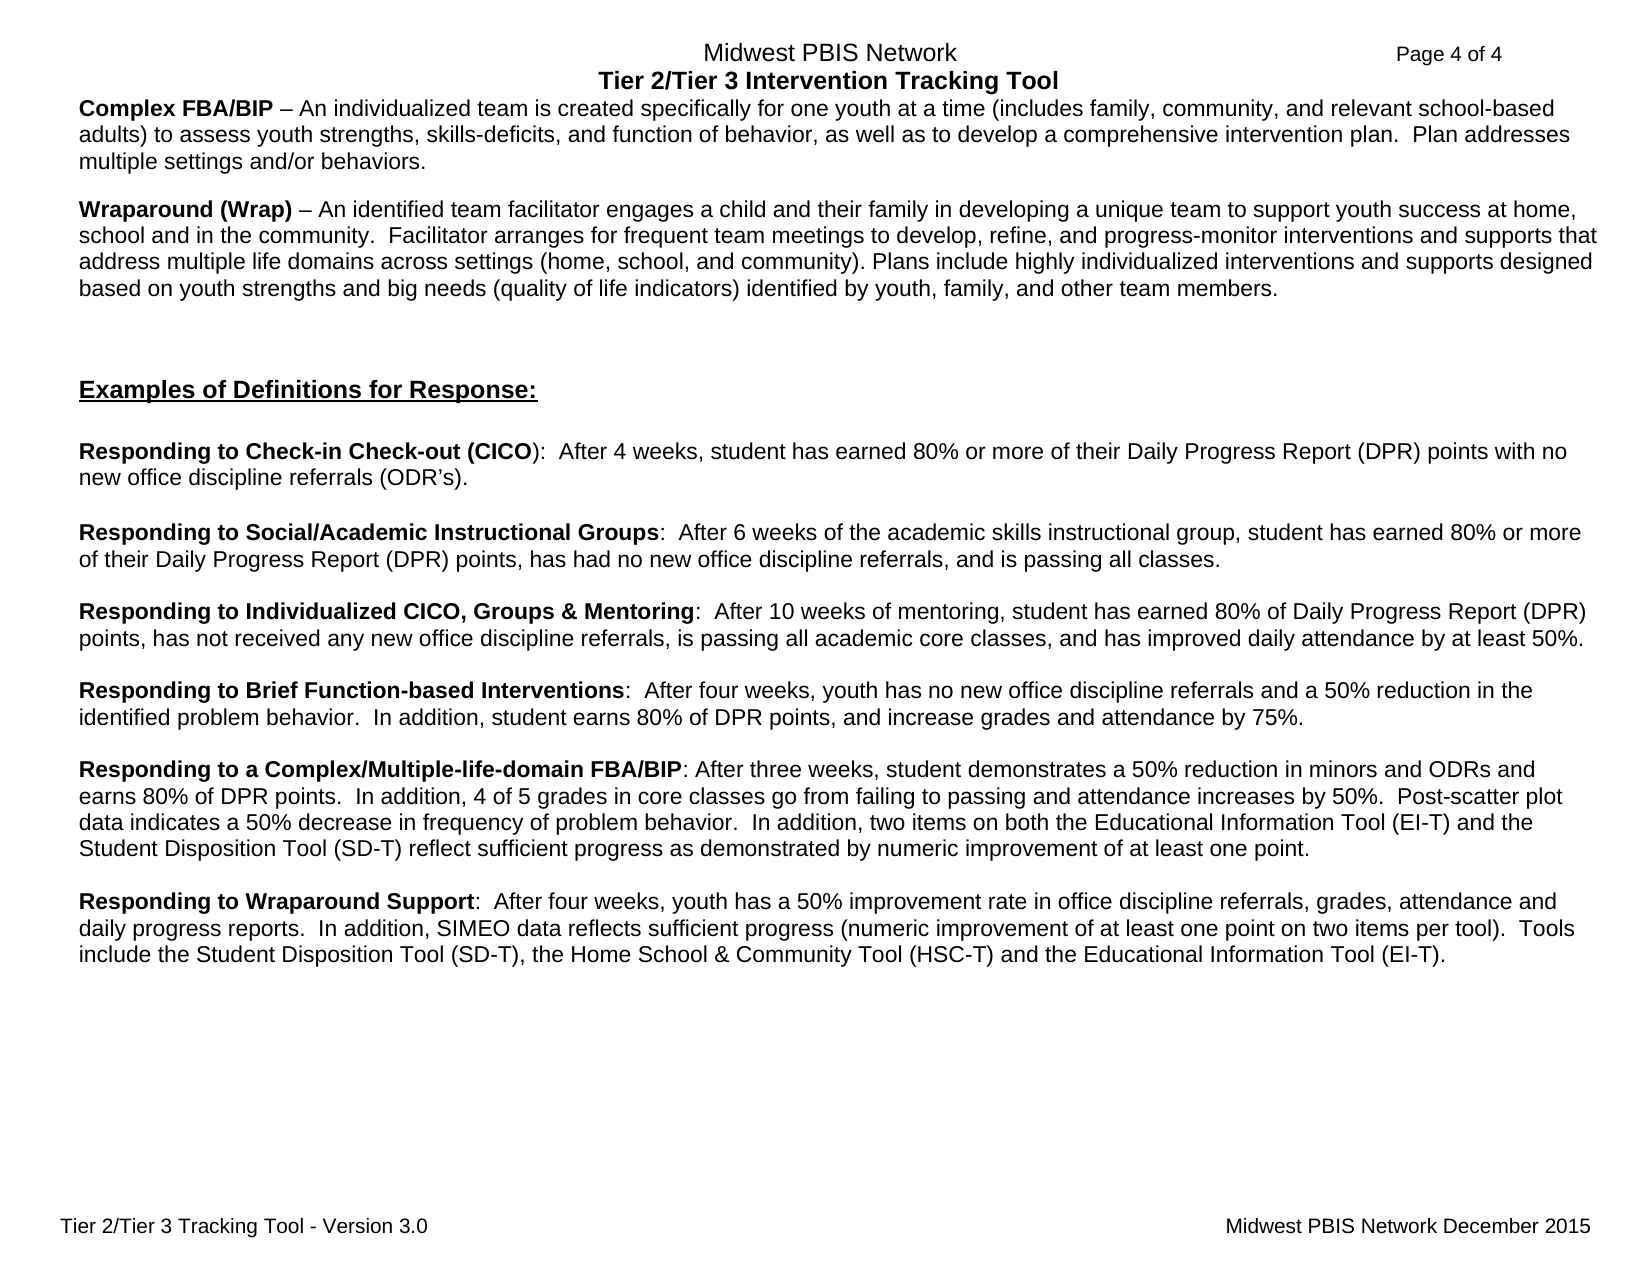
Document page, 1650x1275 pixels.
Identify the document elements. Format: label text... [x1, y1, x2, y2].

text Responding to Social/Academic Instructional Groups: After 6 weeks of the academic skills instructional group, student has earned 80% or more of their Daily Progress Report (DPR) points, has had no new office discipline referrals, and is passing all classes. [79, 519, 1597, 572]
text Responding to a Complex/Multiple-life-domain FBA/BIP: After three weeks, student demonstrates a 50% reduction in minors and ODRs and earns 80% of DPR points. In addition, 4 of 5 grades in core classes go from failing to passing and attendance increases by 50%. Post-scatter plot data indicates a 50% decrease in frequency of problem behavior. In addition, two items on both the Educational Information Tool (EI-T) and the Student Disposition Tool (SD-T) reflect sufficient progress as demonstrated by numeric improvement of at least one point. [79, 756, 1597, 862]
text Complex FBA/BIP – An individualized team is created specifically for one youth at a time (includes family, community, and relevant school-based adults) to assess youth strengths, skills-deficits, and function of behavior, as well as to develop a comprehensive intervention plan. Plan addresses multiple settings and/or behaviors. [79, 95, 1597, 174]
text Responding to Check-in Check-out (CICO): After 4 weeks, student has earned 80% or more of their Daily Progress Report (DPR) points with no new office discipline referrals (ODR’s). [79, 438, 1597, 490]
text Responding to Wraparound Support: After four weeks, youth has a 50% improvement rate in office discipline referrals, grades, attendance and daily progress reports. In addition, SIMEO data reflects sufficient progress (numeric improvement of at least one point on two items per tool). Tools include the Student Disposition Tool (SD-T), the Home School & Community Tool (HSC-T) and the Educational Information Tool (EI-T). [79, 888, 1597, 967]
text Responding to Individualized CICO, Groups & Mentoring: After 10 weeks of mentoring, student has earned 80% of Daily Progress Report (DPR) points, has not received any new office discipline referrals, is passing all academic core classes, and has improved daily attendance by at least 50%. [79, 598, 1597, 651]
text Wraparound (Wrap) – An identified team facilitator engages a child and their family in developing a unique team to support youth success at home, school and in the community. Facilitator arranges for frequent team meetings to develop, refine, and progress-monitor interventions and supports that address multiple life domains across settings (home, school, and community). Plans include highly individualized interventions and supports designed based on youth strengths and big needs (quality of life indicators) identified by youth, family, and other team members. [79, 196, 1597, 301]
text Responding to Brief Function-based Interventions: After four weeks, youth has no new office discipline referrals and a 50% reduction in the identified problem behavior. In addition, student earns 80% of DPR points, and increase grades and attendance by 75%. [79, 677, 1597, 730]
text Examples of Definitions for Response: [60, 375, 1597, 404]
